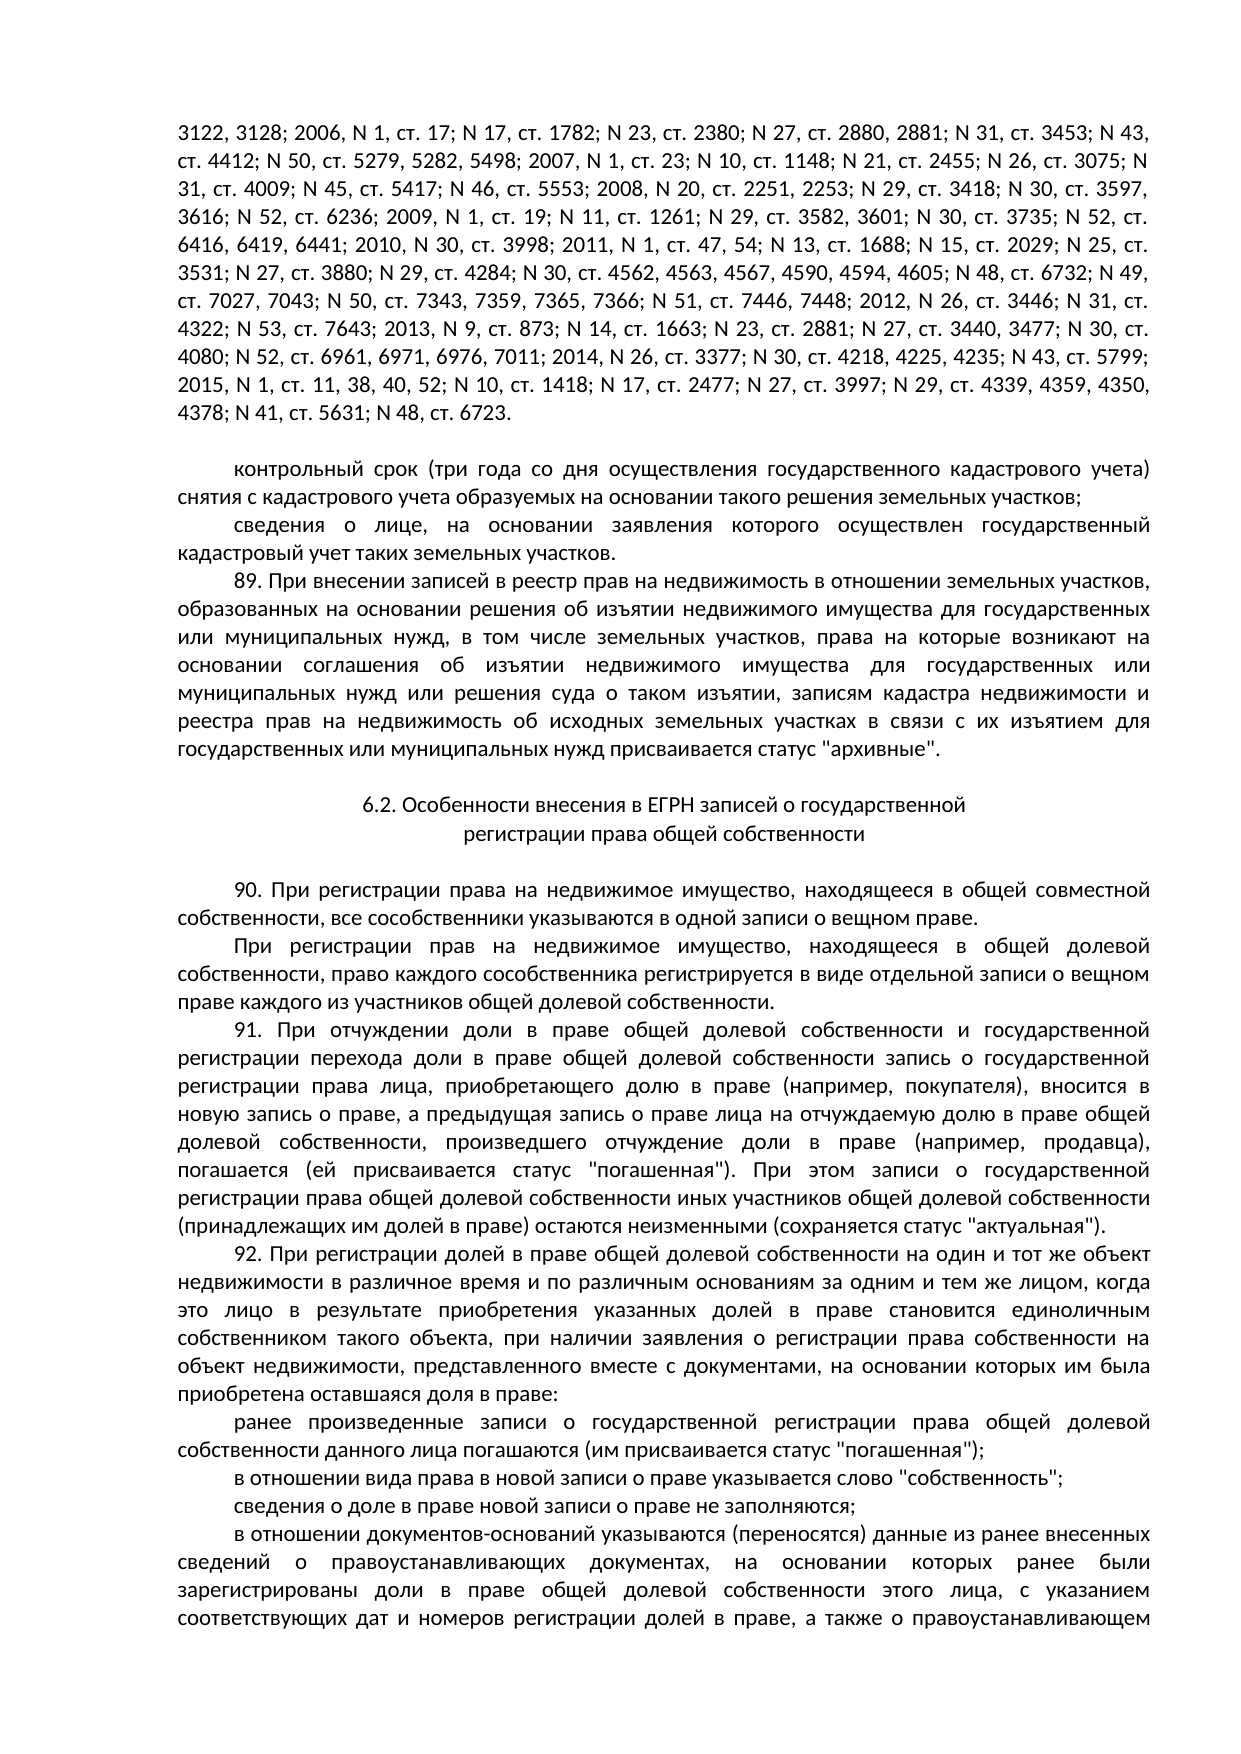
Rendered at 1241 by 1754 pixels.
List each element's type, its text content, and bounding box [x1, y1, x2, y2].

text регистрации права общей собственности [177, 819, 1152, 847]
text 89. При внесении записей в реестр прав на недвижимость в отношении земельных участков, образованных на основании решения об изъятии недвижимого имущества для государственных или муниципальных нужд, в том числе земельных участков, права на которые возникают на основании соглашения об изъятии недвижимого имущества для государственных или муниципальных нужд или решения суда о таком изъятии, записям кадастра недвижимости и реестра прав на недвижимость об исходных земельных участках в связи с их изъятием для государственных или муниципальных нужд присваивается статус "архивные". [177, 566, 1152, 763]
text 90. При регистрации права на недвижимое имущество, находящееся в общей совместной собственности, все сособственники указываются в одной записи о вещном праве. [177, 875, 1152, 931]
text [177, 1519, 1152, 1631]
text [177, 118, 1152, 426]
text сведения о лице, на основании заявления которого осуществлен государственный кадастровый учет таких земельных участков. [177, 510, 1152, 566]
text контрольный срок (три года со дня осуществления государственного кадастрового учета) снятия с кадастрового учета образуемых на основании такого решения земельных участков; [177, 454, 1152, 510]
text сведения о доле в праве новой записи о праве не заполняются; [177, 1491, 1152, 1519]
text 91. При отчуждении доли в праве общей долевой собственности и государственной регистрации перехода доли в праве общей долевой собственности запись о государственной регистрации права лица, приобретающего долю в праве (например, покупателя), вносится в новую запись о праве, а предыдущая запись о праве лица на отчуждаемую долю в праве общей долевой собственности, произведшего отчуждение доли в праве (например, продавца), погашается (ей присваивается статус "погашенная"). При этом записи о государственной регистрации права общей долевой собственности иных участников общей долевой собственности (принадлежащих им долей в праве) остаются неизменными (сохраняется статус "актуальная"). [177, 1015, 1152, 1239]
text При регистрации прав на недвижимое имущество, находящееся в общей долевой собственности, право каждого сособственника регистрируется в виде отдельной записи о вещном праве каждого из участников общей долевой собственности. [177, 931, 1152, 1015]
text 6.2. Особенности внесения в ЕГРН записей о государственной [177, 791, 1152, 819]
text ранее произведенные записи о государственной регистрации права общей долевой собственности данного лица погашаются (им присваивается статус "погашенная"); [177, 1407, 1152, 1463]
text в отношении вида права в новой записи о праве указывается слово "собственность"; [177, 1463, 1152, 1491]
text 92. При регистрации долей в праве общей долевой собственности на один и тот же объект недвижимости в различное время и по различным основаниям за одним и тем же лицом, когда это лицо в результате приобретения указанных долей в праве становится единоличным собственником такого объекта, при наличии заявления о регистрации права собственности на объект недвижимости, представленного вместе с документами, на основании которых им была приобретена оставшаяся доля в праве: [177, 1239, 1152, 1407]
